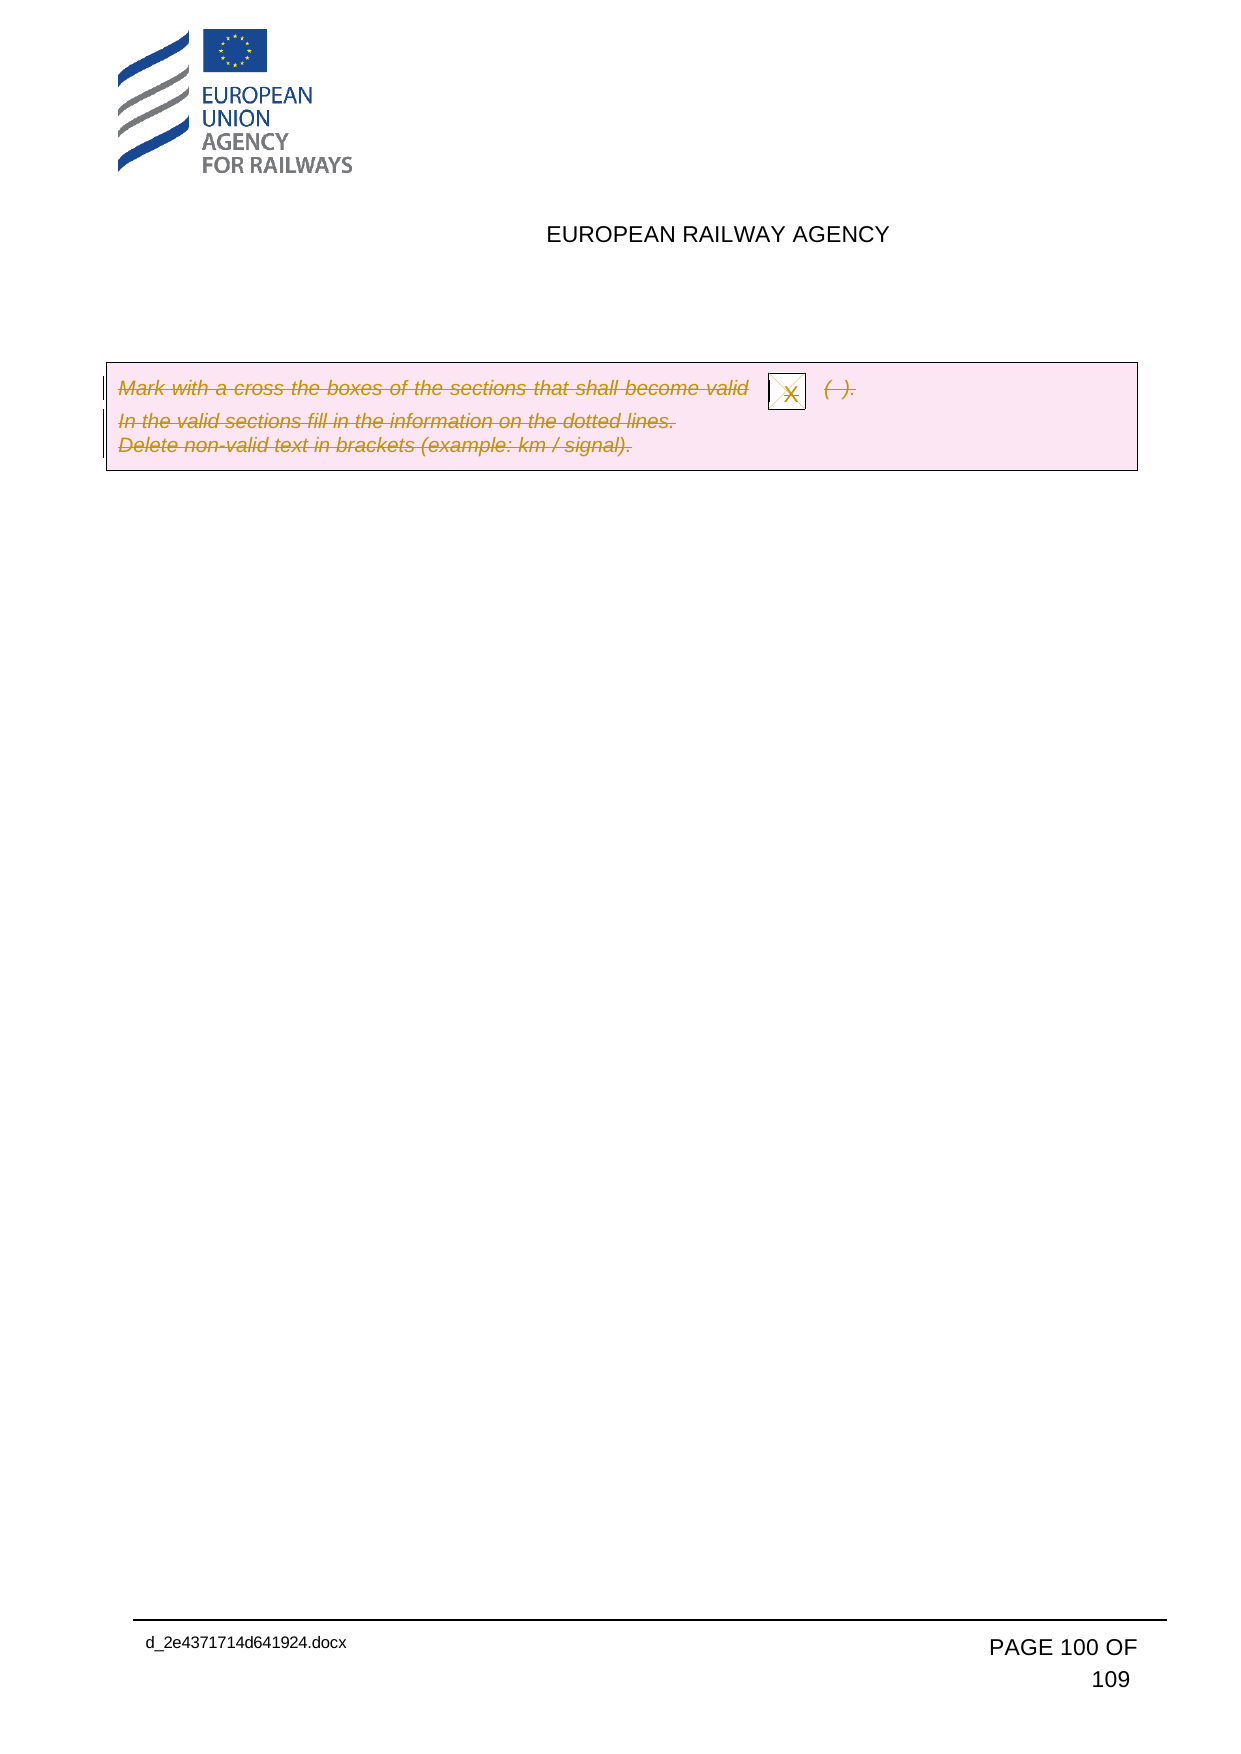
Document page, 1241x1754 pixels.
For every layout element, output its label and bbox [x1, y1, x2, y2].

picture [118, 29, 352, 209]
